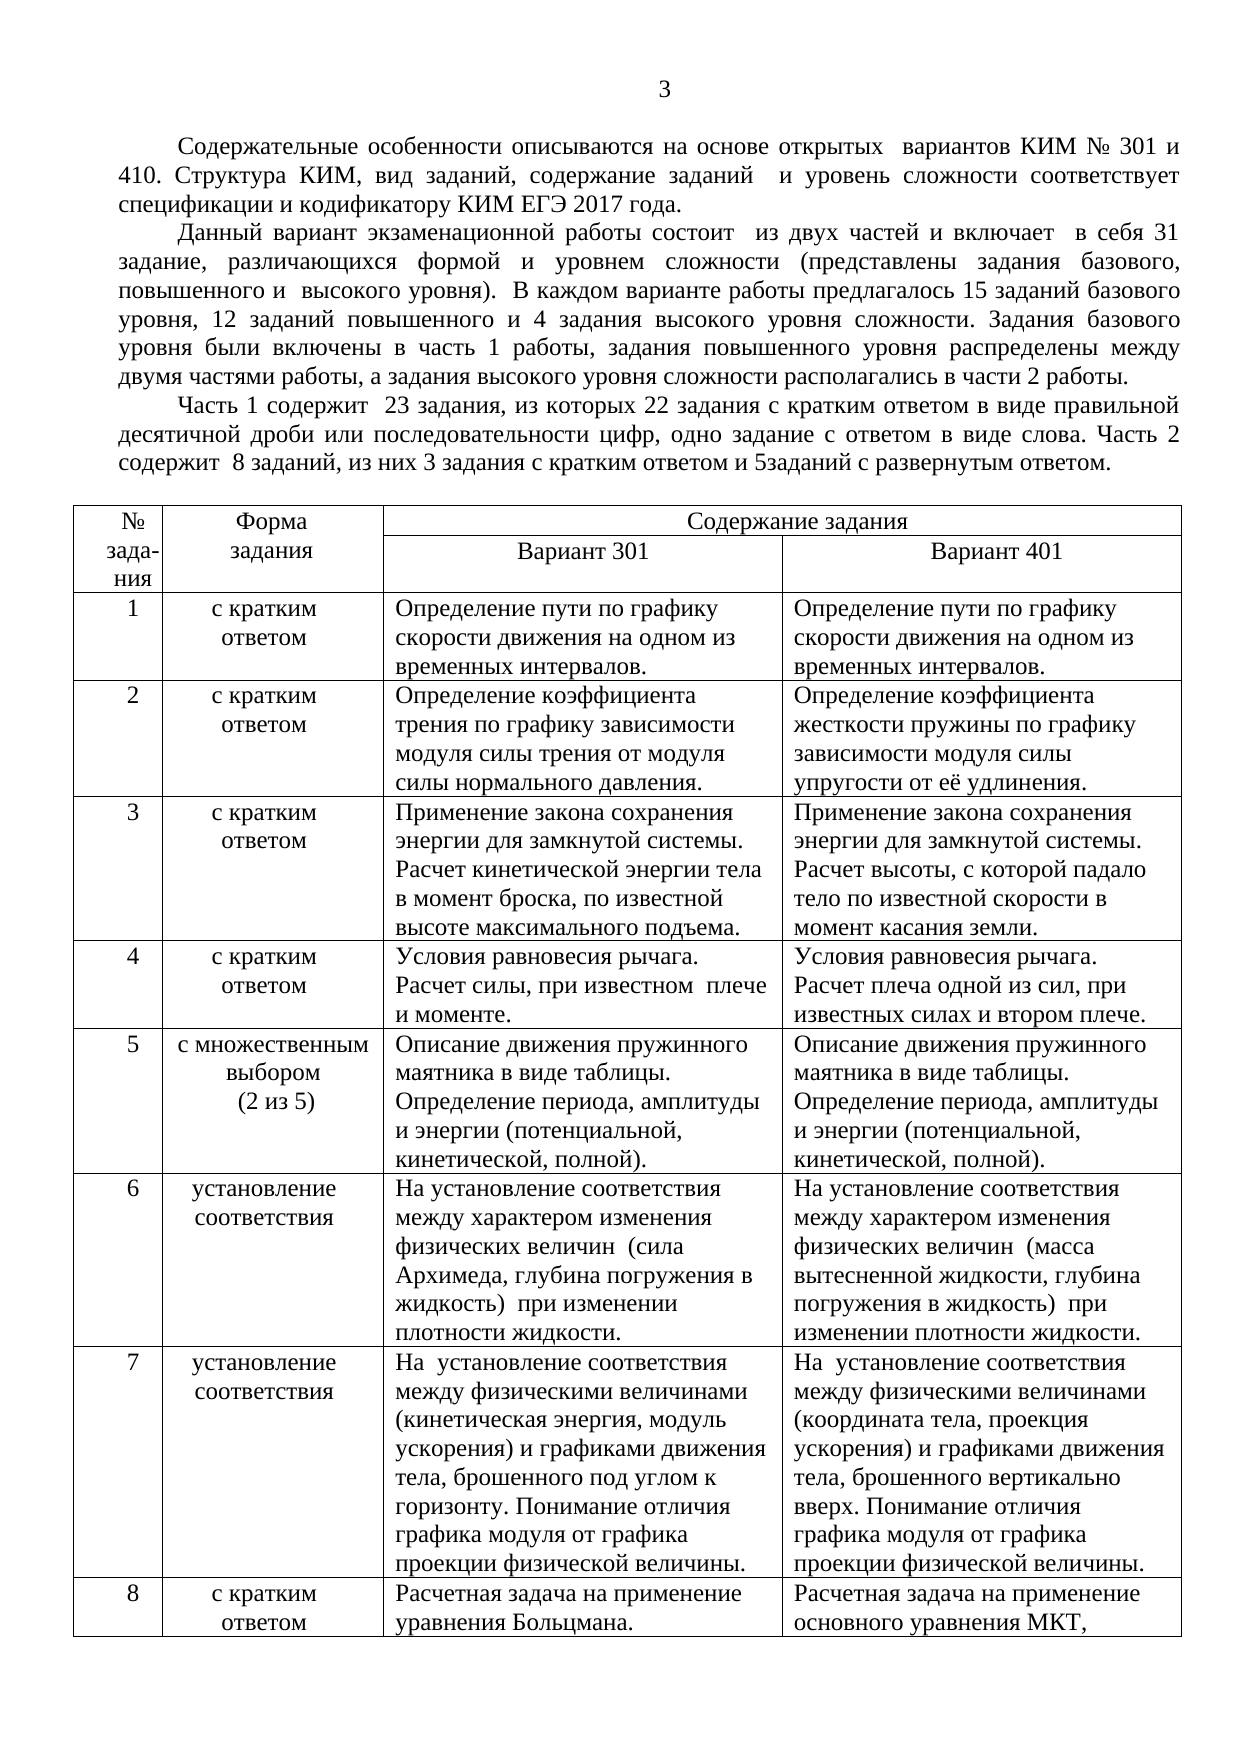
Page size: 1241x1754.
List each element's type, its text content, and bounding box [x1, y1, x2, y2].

table_cell Применение закона сохранения энергии для замкнутой системы. Расчет кинетической энергии тела в момент броска, по известной высоте максимального подъема. [384, 797, 782, 940]
text Часть 1 содержит 23 задания, из которых 22 задания с кратким ответом в виде правильной десятичной дроби или последовательности цифр, одно задание с ответом в виде слова. Часть 2 содержит 8 заданий, из них 3 задания с кратким ответом и 5заданий с развернутым ответом. [118, 390, 1181, 476]
table_cell На установление соответствия между физическими величинами (кинетическая энергия, модуль ускорения) и графиками движения тела, брошенного под углом к горизонту. Понимание отличия графика модуля от графика проекции физической величины. [384, 1347, 782, 1577]
table_header № зада- ния [74, 506, 162, 592]
table_cell с кратким ответом [163, 593, 383, 679]
table_cell с кратким ответом [163, 941, 383, 1028]
table_cell 1 [74, 593, 162, 679]
text Данный вариант экзаменационной работы состоит из двух частей и включает в себя 31 задание, различающихся формой и уровнем сложности (представлены задания базового, повышенного и высокого уровня). В каждом варианте работы предлагалось 15 заданий базового уровня, 12 заданий повышенного и 4 задания высокого уровня сложности. Задания базового уровня были включены в часть 1 работы, задания повышенного уровня распределены между двумя частями работы, а задания высокого уровня сложности располагались в части 2 работы. [118, 217, 1181, 390]
table_cell Условия равновесия рычага. Расчет силы, при известном плече и моменте. [384, 941, 782, 1028]
table_header Содержание задания [384, 506, 1181, 535]
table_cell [783, 1578, 1181, 1636]
table_cell 2 [74, 681, 162, 796]
table_cell Описание движения пружинного маятника в виде таблицы. Определение периода, амплитуды и энергии (потенциальной, кинетической, полной). [384, 1029, 782, 1172]
table_cell Описание движения пружинного маятника в виде таблицы. Определение периода, амплитуды и энергии (потенциальной, кинетической, полной). [783, 1029, 1181, 1172]
table_cell с множественным выбором (2 из 5) [163, 1029, 383, 1172]
table_cell Определение коэффициента жесткости пружины по графику зависимости модуля силы упругости от её удлинения. [783, 681, 1181, 796]
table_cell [384, 1578, 782, 1636]
table_cell На установление соответствия между физическими величинами (координата тела, проекция ускорения) и графиками движения тела, брошенного вертикально вверх. Понимание отличия графика модуля от графика проекции физической величины. [783, 1347, 1181, 1577]
table_cell 7 [74, 1347, 162, 1577]
table_cell установление соответствия [163, 1174, 383, 1346]
table_cell Применение закона сохранения энергии для замкнутой системы. Расчет высоты, с которой падало тело по известной скорости в момент касания земли. [783, 797, 1181, 940]
table_cell 8 [74, 1578, 162, 1636]
table_cell 5 [74, 1029, 162, 1172]
table_cell Условия равновесия рычага. Расчет плеча одной из сил, при известных силах и втором плече. [783, 941, 1181, 1028]
table_cell Определение коэффициента трения по графику зависимости модуля силы трения от модуля силы нормального давления. [384, 681, 782, 796]
table_cell 4 [74, 941, 162, 1028]
table_header Форма задания [163, 506, 383, 592]
table_cell Определение пути по графику скорости движения на одном из временных интервалов. [783, 593, 1181, 679]
table_cell Вариант 401 [783, 536, 1181, 592]
table_cell Определение пути по графику скорости движения на одном из временных интервалов. [384, 593, 782, 679]
text Содержательные особенности описываются на основе открытых вариантов КИМ № 301 и 410. Структура КИМ, вид заданий, содержание заданий и уровень сложности соответствует спецификации и кодификатору КИМ ЕГЭ 2017 года. [118, 131, 1181, 217]
table_cell 3 [74, 797, 162, 940]
table_cell Вариант 301 [384, 536, 782, 592]
table_cell с кратким ответом [163, 681, 383, 796]
table_cell На установление соответствия между характером изменения физических величин (сила Архимеда, глубина погружения в жидкость) при изменении плотности жидкости. [384, 1174, 782, 1346]
table_cell установление соответствия [163, 1347, 383, 1577]
table_cell с кратким ответом [163, 797, 383, 940]
table_cell 6 [74, 1174, 162, 1346]
table_cell На установление соответствия между характером изменения физических величин (масса вытесненной жидкости, глубина погружения в жидкость) при изменении плотности жидкости. [783, 1174, 1181, 1346]
table_cell с кратким ответом [163, 1578, 383, 1636]
